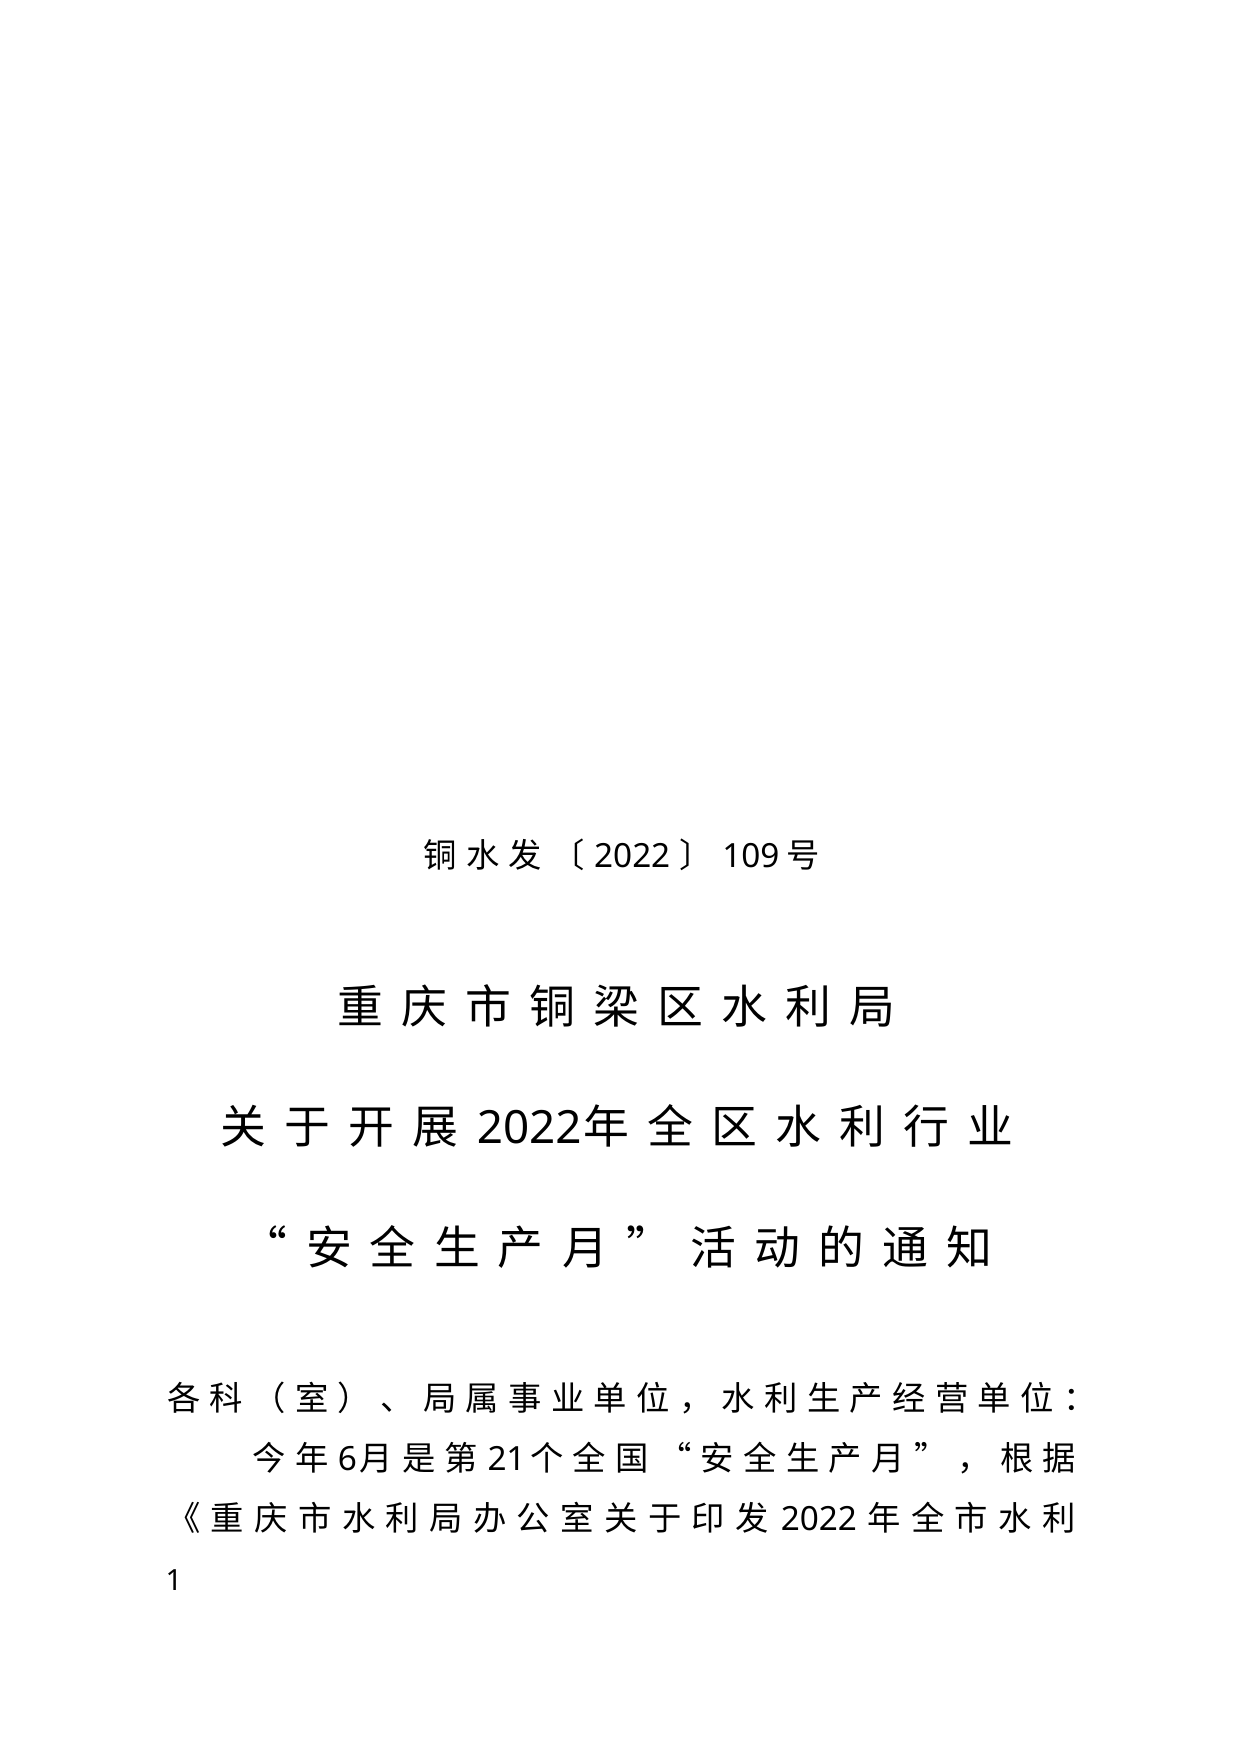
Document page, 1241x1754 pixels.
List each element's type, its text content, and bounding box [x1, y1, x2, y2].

text 关于开展2022年全区水利行业“安全生产月”活动的通知 [167, 1064, 1085, 1305]
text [167, 1426, 1085, 1546]
text 铜水发〔2022〕109号 [167, 823, 1085, 883]
text 各科（室）、局属事业单位，水利生产经营单位： [167, 1365, 1085, 1426]
text 重庆市铜梁区水利局 [167, 943, 1085, 1064]
